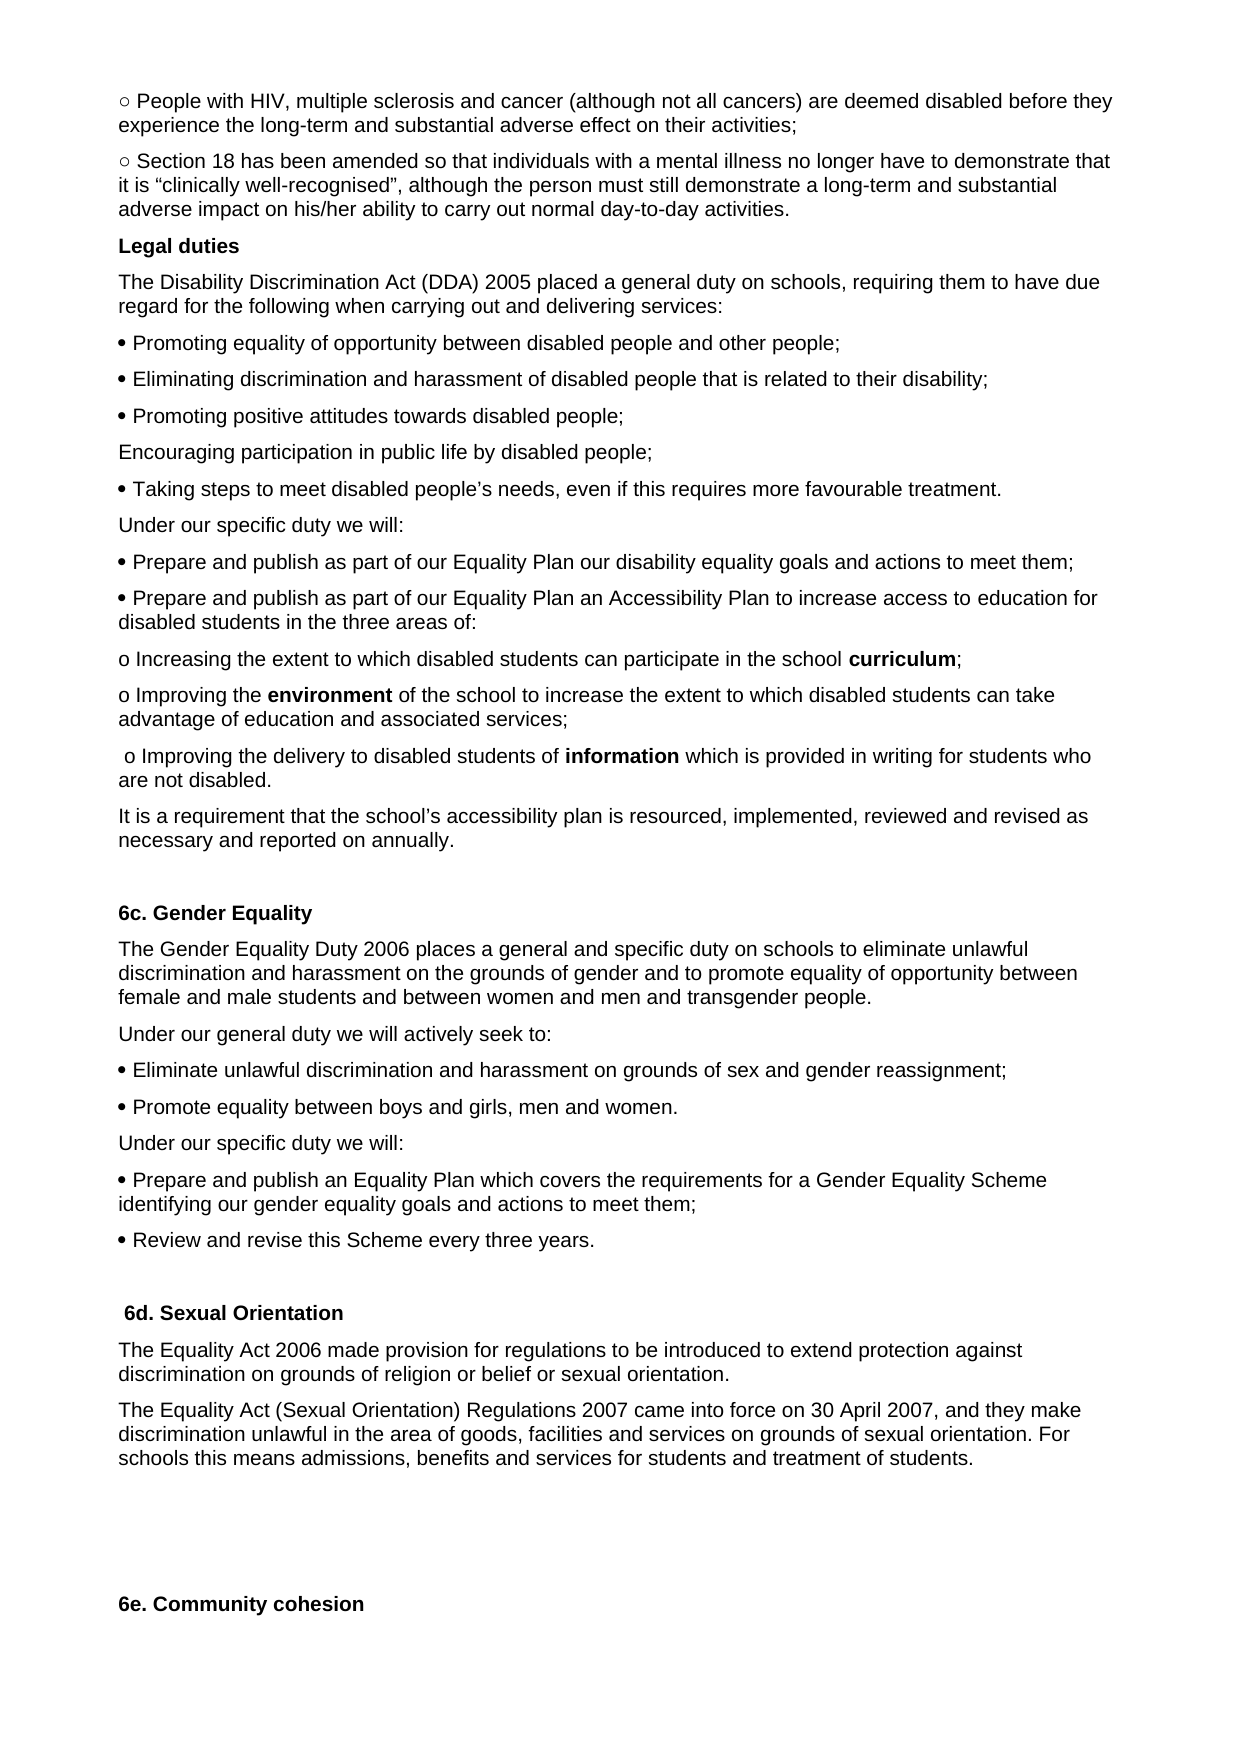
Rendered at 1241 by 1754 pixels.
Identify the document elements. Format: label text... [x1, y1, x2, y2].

text Legal duties [118, 233, 1122, 257]
text 6d. Sexual Orientation [118, 1301, 1122, 1325]
text Under our general duty we will actively seek to: [118, 1022, 1122, 1046]
text Eliminating discrimination and harassment of disabled people that is related to their disability; [118, 367, 1122, 391]
text ○ Section 18 has been amended so that individuals with a mental illness no longer have to demonstrate that it is “clinically well-recognised”, although the person must still demonstrate a long-term and substantial adverse impact on his/her ability to carry out normal day-to-day activities. [118, 149, 1122, 221]
text Review and revise this Scheme every three years. [118, 1228, 1122, 1252]
text The Disability Discrimination Act (DDA) 2005 placed a general duty on schools, requiring them to have due regard for the following when carrying out and delivering services: [118, 270, 1122, 318]
text Eliminate unlawful discrimination and harassment on grounds of sex and gender reassignment; [118, 1058, 1122, 1082]
text o Increasing the extent to which disabled students can participate in the school curriculum; [118, 647, 1122, 671]
text ○ People with HIV, multiple sclerosis and cancer (although not all cancers) are deemed disabled before they experience the long-term and substantial adverse effect on their activities; [118, 89, 1122, 137]
text Promote equality between boys and girls, men and women. [118, 1094, 1122, 1119]
text Prepare and publish as part of our Equality Plan an Accessibility Plan to increase access to education for disabled students in the three areas of: [118, 586, 1122, 634]
text Under our specific duty we will: [118, 513, 1122, 537]
text Promoting positive attitudes towards disabled people; [118, 403, 1122, 427]
text Prepare and publish an Equality Plan which covers the requirements for a Gender Equality Scheme identifying our gender equality goals and actions to meet them; [118, 1168, 1122, 1216]
text The Equality Act (Sexual Orientation) Regulations 2007 came into force on 30 April 2007, and they make discrimination unlawful in the area of goods, facilities and services on grounds of sexual orientation. For schools this means admissions, benefits and services for students and treatment of students. [118, 1398, 1122, 1470]
text Promoting equality of opportunity between disabled people and other people; [118, 330, 1122, 354]
text It is a requirement that the school’s accessibility plan is resourced, implemented, reviewed and revised as necessary and reported on annually. [118, 804, 1122, 852]
text 6c. Gender Equality [118, 901, 1122, 925]
text o Improving the environment of the school to increase the extent to which disabled students can take advantage of education and associated services; [118, 683, 1122, 731]
text 6e. Community cohesion [118, 1592, 1122, 1616]
text Prepare and publish as part of our Equality Plan our disability equality goals and actions to meet them; [118, 549, 1122, 573]
text o Improving the delivery to disabled students of information which is provided in writing for students who are not disabled. [118, 743, 1122, 791]
text Under our specific duty we will: [118, 1131, 1122, 1155]
text Encouraging participation in public life by disabled people; [118, 440, 1122, 464]
text The Equality Act 2006 made provision for regulations to be introduced to extend protection against discrimination on grounds of religion or belief or sexual orientation. [118, 1338, 1122, 1386]
text The Gender Equality Duty 2006 places a general and specific duty on schools to eliminate unlawful discrimination and harassment on the grounds of gender and to promote equality of opportunity between female and male students and between women and men and transgender people. [118, 937, 1122, 1009]
text Taking steps to meet disabled people’s needs, even if this requires more favourable treatment. [118, 476, 1122, 501]
